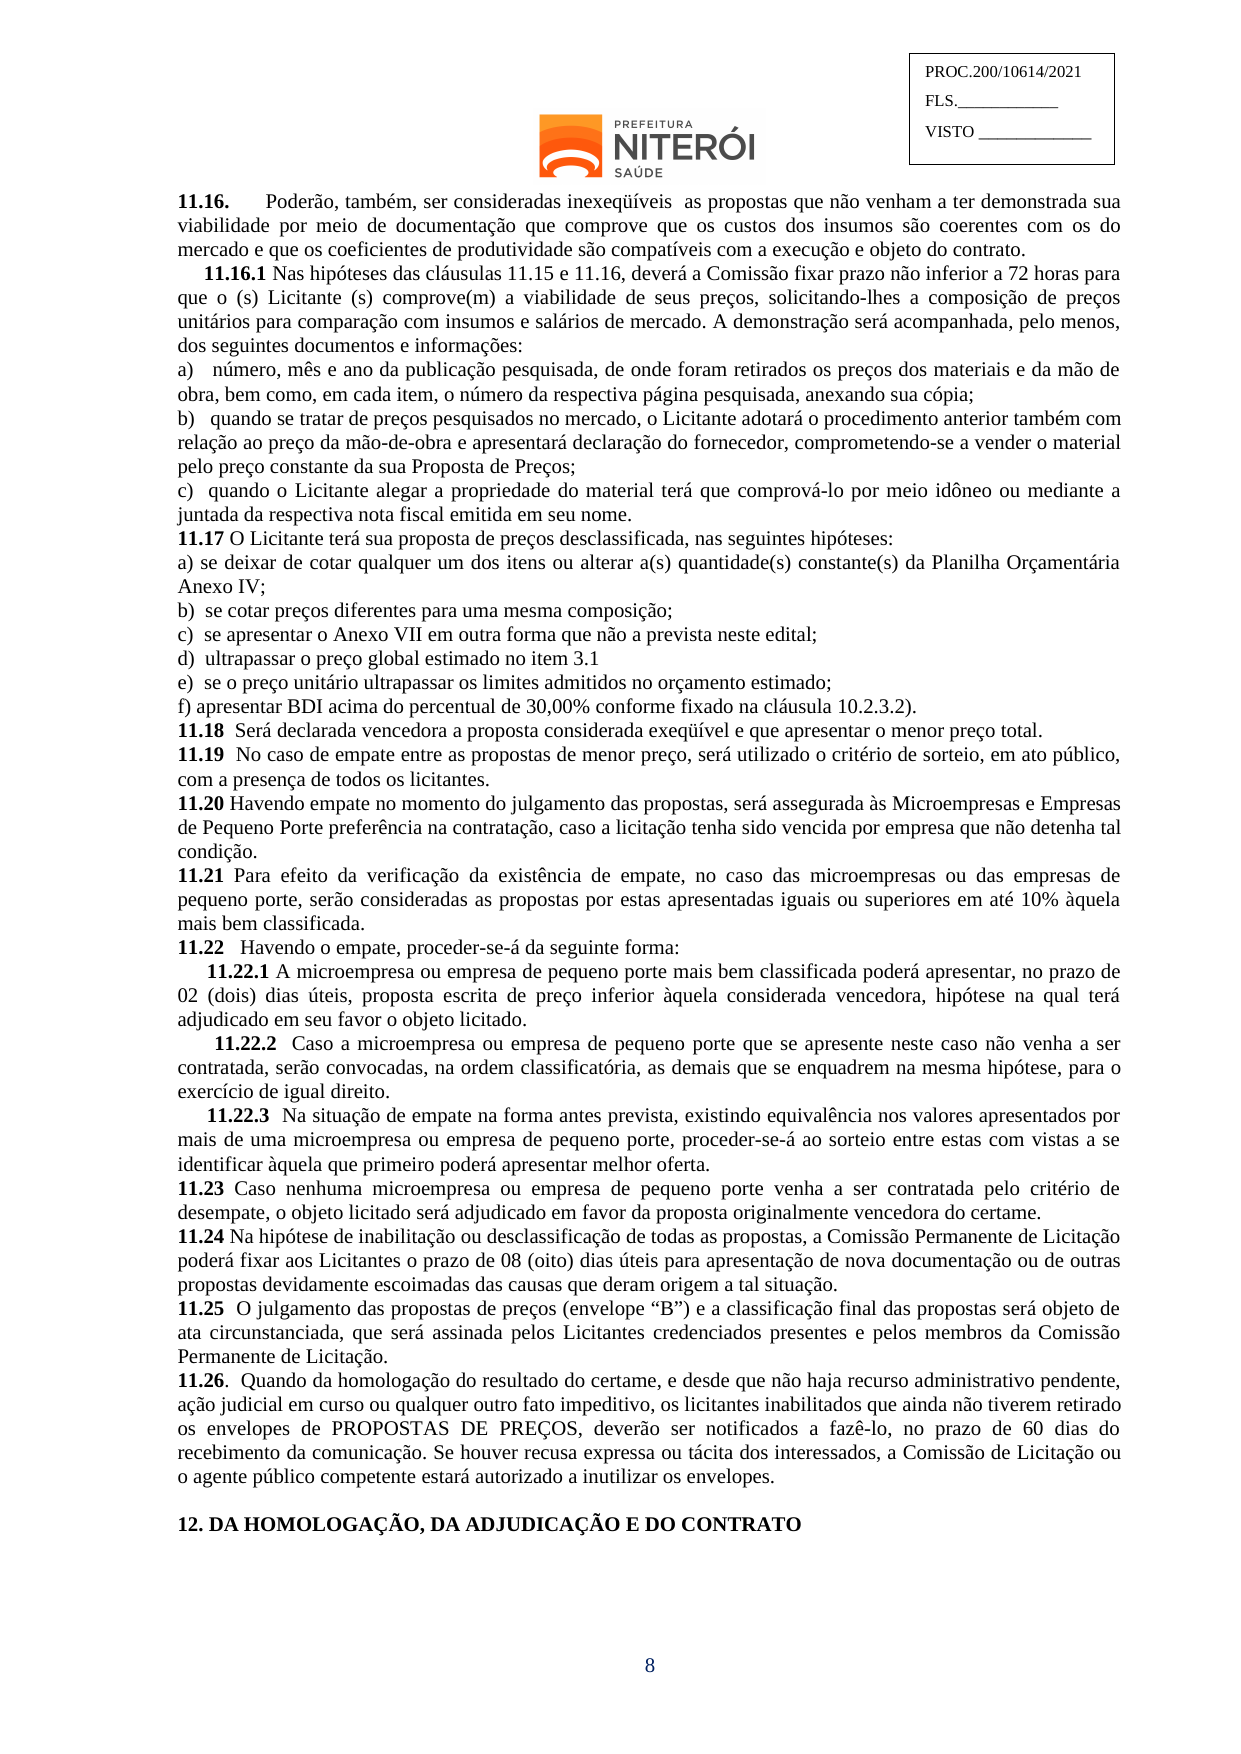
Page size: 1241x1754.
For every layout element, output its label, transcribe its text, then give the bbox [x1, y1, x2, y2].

text 11.24 Na hipótese de inabilitação ou desclassificação de todas as propostas, a Comissão Permanente de Licitação poderá fixar aos Licitantes o prazo de 08 (oito) dias úteis para apresentação de nova documentação ou de outras propostas devidamente escoimadas das causas que deram origem a tal situação. [177, 1224, 1122, 1296]
text e) se o preço unitário ultrapassar os limites admitidos no orçamento estimado; [177, 670, 1122, 694]
text 11.22.3 Na situação de empate na forma antes prevista, existindo equivalência nos valores apresentados por mais de uma microempresa ou empresa de pequeno porte, proceder-se-á ao sorteio entre estas com vistas a se identificar àquela que primeiro poderá apresentar melhor oferta. [177, 1103, 1122, 1176]
text 11.26. Quando da homologação do resultado do certame, e desde que não haja recurso administrativo pendente, ação judicial em curso ou qualquer outro fato impeditivo, os licitantes inabilitados que ainda não tiverem retirado os envelopes de PROPOSTAS DE PREÇOS, deverão ser notificados a fazê-lo, no prazo de 60 dias do recebimento da comunicação. Se houver recusa expressa ou tácita dos interessados, a Comissão de Licitação ou o agente público competente estará autorizado a inutilizar os envelopes. [177, 1368, 1122, 1488]
text 11.19 No caso de empate entre as propostas de menor preço, será utilizado o critério de sorteio, em ato público, com a presença de todos os licitantes. [177, 742, 1122, 791]
text c) quando o Licitante alegar a propriedade do material terá que comprová-lo por meio idôneo ou mediante a juntada da respectiva nota fiscal emitida em seu nome. [177, 478, 1122, 526]
text 11.20 Havendo empate no momento do julgamento das propostas, será assegurada às Microempresas e Empresas de Pequeno Porte preferência na contratação, caso a licitação tenha sido vencida por empresa que não detenha tal condição. [177, 791, 1122, 863]
text 11.22.2 Caso a microempresa ou empresa de pequeno porte que se apresente neste caso não venha a ser contratada, serão convocadas, na ordem classificatória, as demais que se enquadrem na mesma hipótese, para o exercício de igual direito. [177, 1031, 1122, 1103]
text 11.23 Caso nenhuma microempresa ou empresa de pequeno porte venha a ser contratada pelo critério de desempate, o objeto licitado será adjudicado em favor da proposta originalmente vencedora do certame. [177, 1176, 1122, 1224]
text 12. DA HOMOLOGAÇÃO, DA ADJUDICAÇÃO E DO CONTRATO [177, 1512, 1122, 1536]
text a) se deixar de cotar qualquer um dos itens ou alterar a(s) quantidade(s) constante(s) da Planilha Orçamentária Anexo IV; [177, 550, 1122, 598]
text b) se cotar preços diferentes para uma mesma composição; [177, 598, 1122, 622]
picture [533, 108, 767, 185]
text 11.16.1 Nas hipóteses das cláusulas 11.15 e 11.16, deverá a Comissão fixar prazo não inferior a 72 horas para que o (s) Licitante (s) comprove(m) a viabilidade de seus preços, solicitando-lhes a composição de preços unitários para comparação com insumos e salários de mercado. A demonstração será acompanhada, pelo menos, dos seguintes documentos e informações: [177, 261, 1122, 357]
text 11.25 O julgamento das propostas de preços (envelope “B”) e a classificação final das propostas será objeto de ata circunstanciada, que será assinada pelos Licitantes credenciados presentes e pelos membros da Comissão Permanente de Licitação. [177, 1296, 1122, 1368]
text c) se apresentar o Anexo VII em outra forma que não a prevista neste edital; [177, 622, 1122, 646]
text 11.17 O Licitante terá sua proposta de preços desclassificada, nas seguintes hipóteses: [177, 526, 1122, 550]
list a) número, mês e ano da publicação pesquisada, de onde foram retirados os preços dos materiais e da mão de obra, bem como, em cada item, o número da respectiva página pesquisada, anexando sua cópia; [177, 357, 1122, 406]
text d) ultrapassar o preço global estimado no item 3.1 [177, 646, 1122, 670]
text 11.22 Havendo o empate, proceder-se-á da seguinte forma: [177, 935, 1122, 959]
text 11.18 Será declarada vencedora a proposta considerada exeqüível e que apresentar o menor preço total. [177, 718, 1122, 742]
text 11.21 Para efeito da verificação da existência de empate, no caso das microempresas ou das empresas de pequeno porte, serão consideradas as propostas por estas apresentadas iguais ou superiores em até 10% àquela mais bem classificada. [177, 863, 1122, 935]
text 11.16. Poderão, também, ser consideradas inexeqüíveis as propostas que não venham a ter demonstrada sua viabilidade por meio de documentação que comprove que os custos dos insumos são coerentes com os do mercado e que os coeficientes de produtividade são compatíveis com a execução e objeto do contrato. [177, 189, 1122, 261]
text 11.22.1 A microempresa ou empresa de pequeno porte mais bem classificada poderá apresentar, no prazo de 02 (dois) dias úteis, proposta escrita de preço inferior àquela considerada vencedora, hipótese na qual terá adjudicado em seu favor o objeto licitado. [177, 959, 1122, 1031]
text f) apresentar BDI acima do percentual de 30,00% conforme fixado na cláusula 10.2.3.2). [177, 694, 1122, 718]
text b) quando se tratar de preços pesquisados no mercado, o Licitante adotará o procedimento anterior também com relação ao preço da mão-de-obra e apresentará declaração do fornecedor, comprometendo-se a vender o material pelo preço constante da sua Proposta de Preços; [177, 406, 1122, 478]
